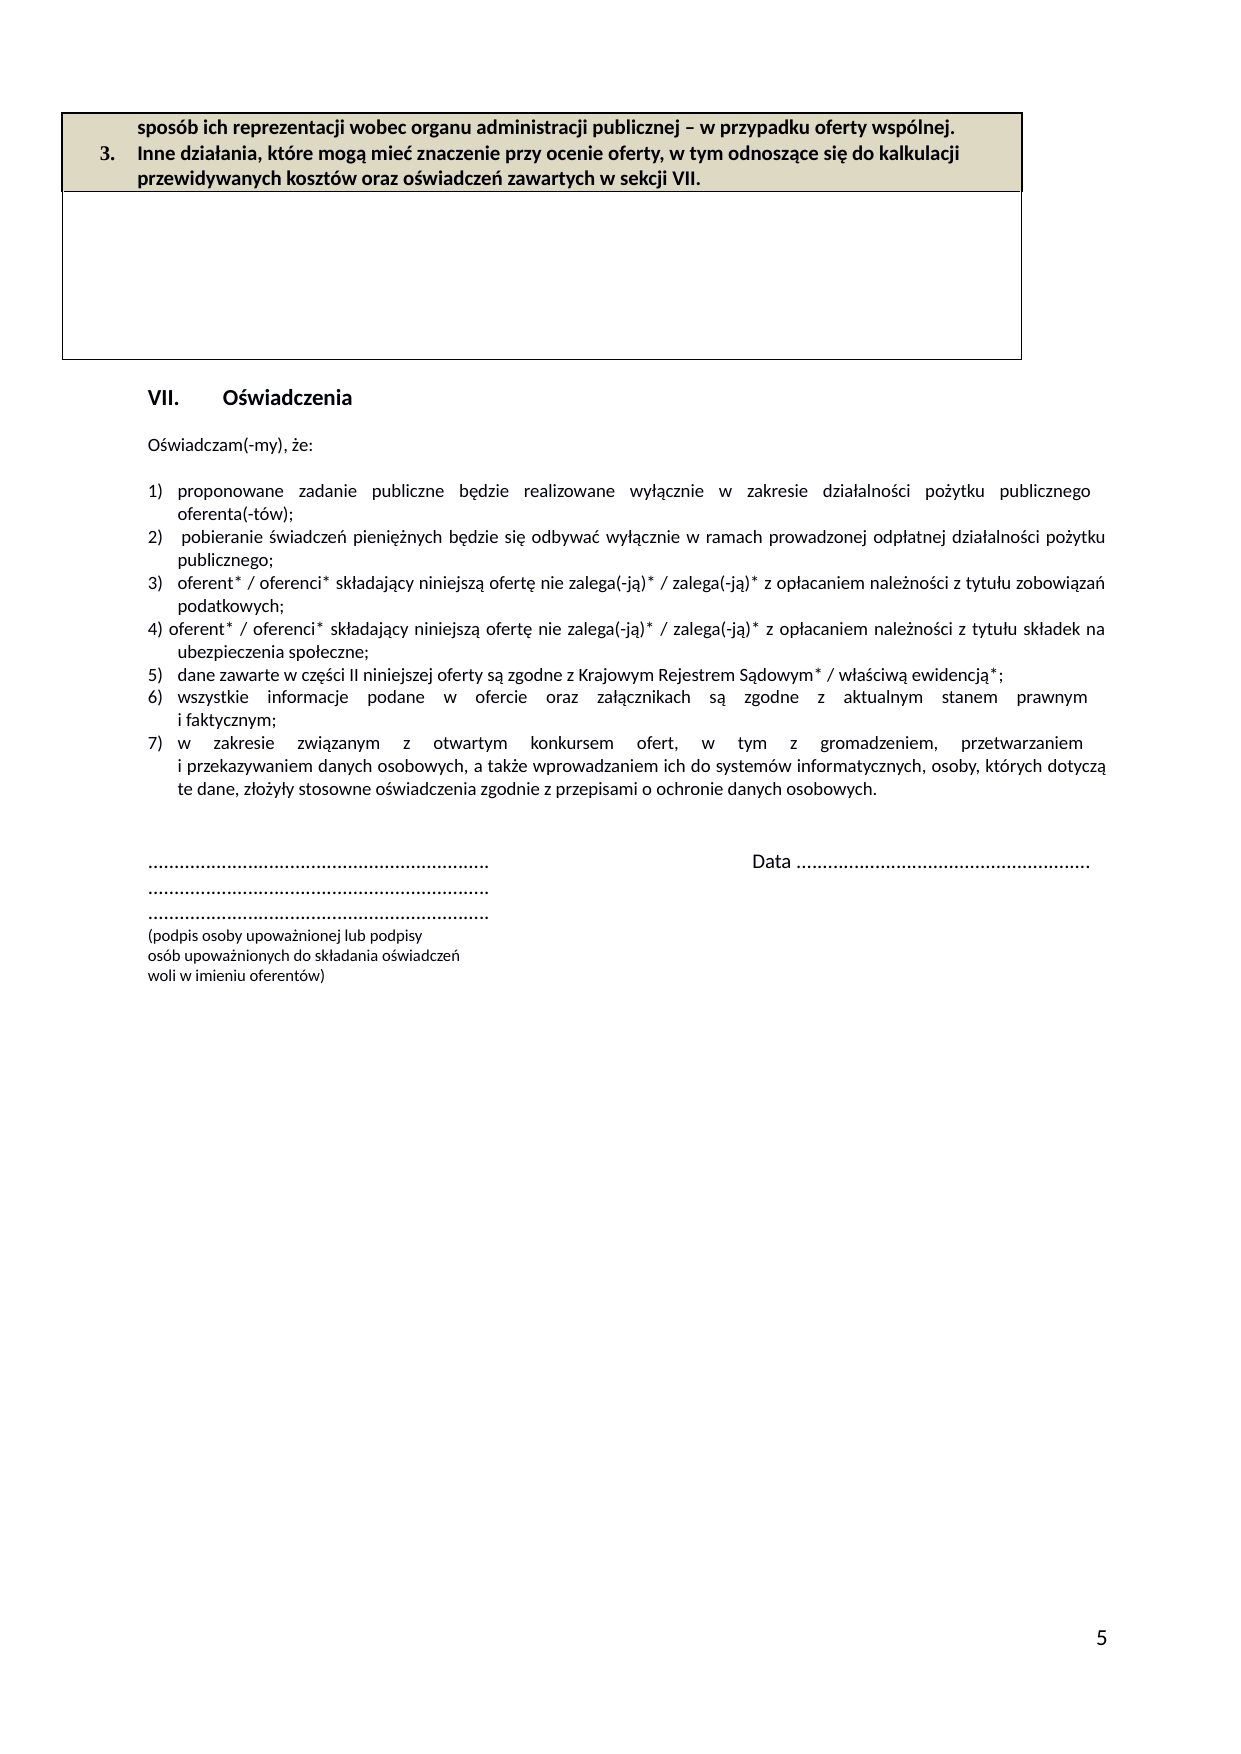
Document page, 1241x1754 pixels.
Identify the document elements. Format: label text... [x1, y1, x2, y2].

text ................................................................. [148, 899, 1107, 925]
table_cell [63, 191, 1021, 359]
text 7) w zakresie związanym z otwartym konkursem ofert, w tym z gromadzeniem, przetwarzaniem i przekazywaniem danych osobowych, a także wprowadzaniem ich do systemów informatycznych, osoby, których dotyczą te dane, złożyły stosowne oświadczenia zgodnie z przepisami o ochronie danych osobowych. [148, 731, 1107, 800]
text (podpis osoby upoważnionej lub podpisy [148, 925, 1107, 945]
text ................................................................. Data ........................................................ [148, 848, 1107, 874]
text 4) oferent* / oferenci* składający niniejszą ofertę nie zalega(-ją)* / zalega(-ją)* z opłacaniem należności z tytułu składek na ubezpieczenia społeczne; [148, 617, 1107, 663]
text 5) dane zawarte w części II niniejszej oferty są zgodne z Krajowym Rejestrem Sądowym* / właściwą ewidencją*; [148, 663, 1107, 686]
text 2) pobieranie świadczeń pieniężnych będzie się odbywać wyłącznie w ramach prowadzonej odpłatnej działalności pożytku publicznego; [148, 525, 1107, 571]
text 1) proponowane zadanie publiczne będzie realizowane wyłącznie w zakresie działalności pożytku publicznego oferenta(-tów); [148, 479, 1107, 525]
text VII. Oświadczenia [148, 383, 1107, 411]
text ................................................................. [148, 874, 1107, 899]
text Oświadczam(-my), że: [148, 433, 1107, 456]
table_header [63, 114, 1021, 191]
text osób upoważnionych do składania oświadczeń [148, 945, 1107, 965]
text woli w imieniu oferentów) [148, 965, 1107, 986]
text 3) oferent* / oferenci* składający niniejszą ofertę nie zalega(-ją)* / zalega(-ją)* z opłacaniem należności z tytułu zobowiązań podatkowych; [148, 571, 1107, 617]
text 6) wszystkie informacje podane w ofercie oraz załącznikach są zgodne z aktualnym stanem prawnym i faktycznym; [148, 686, 1107, 731]
